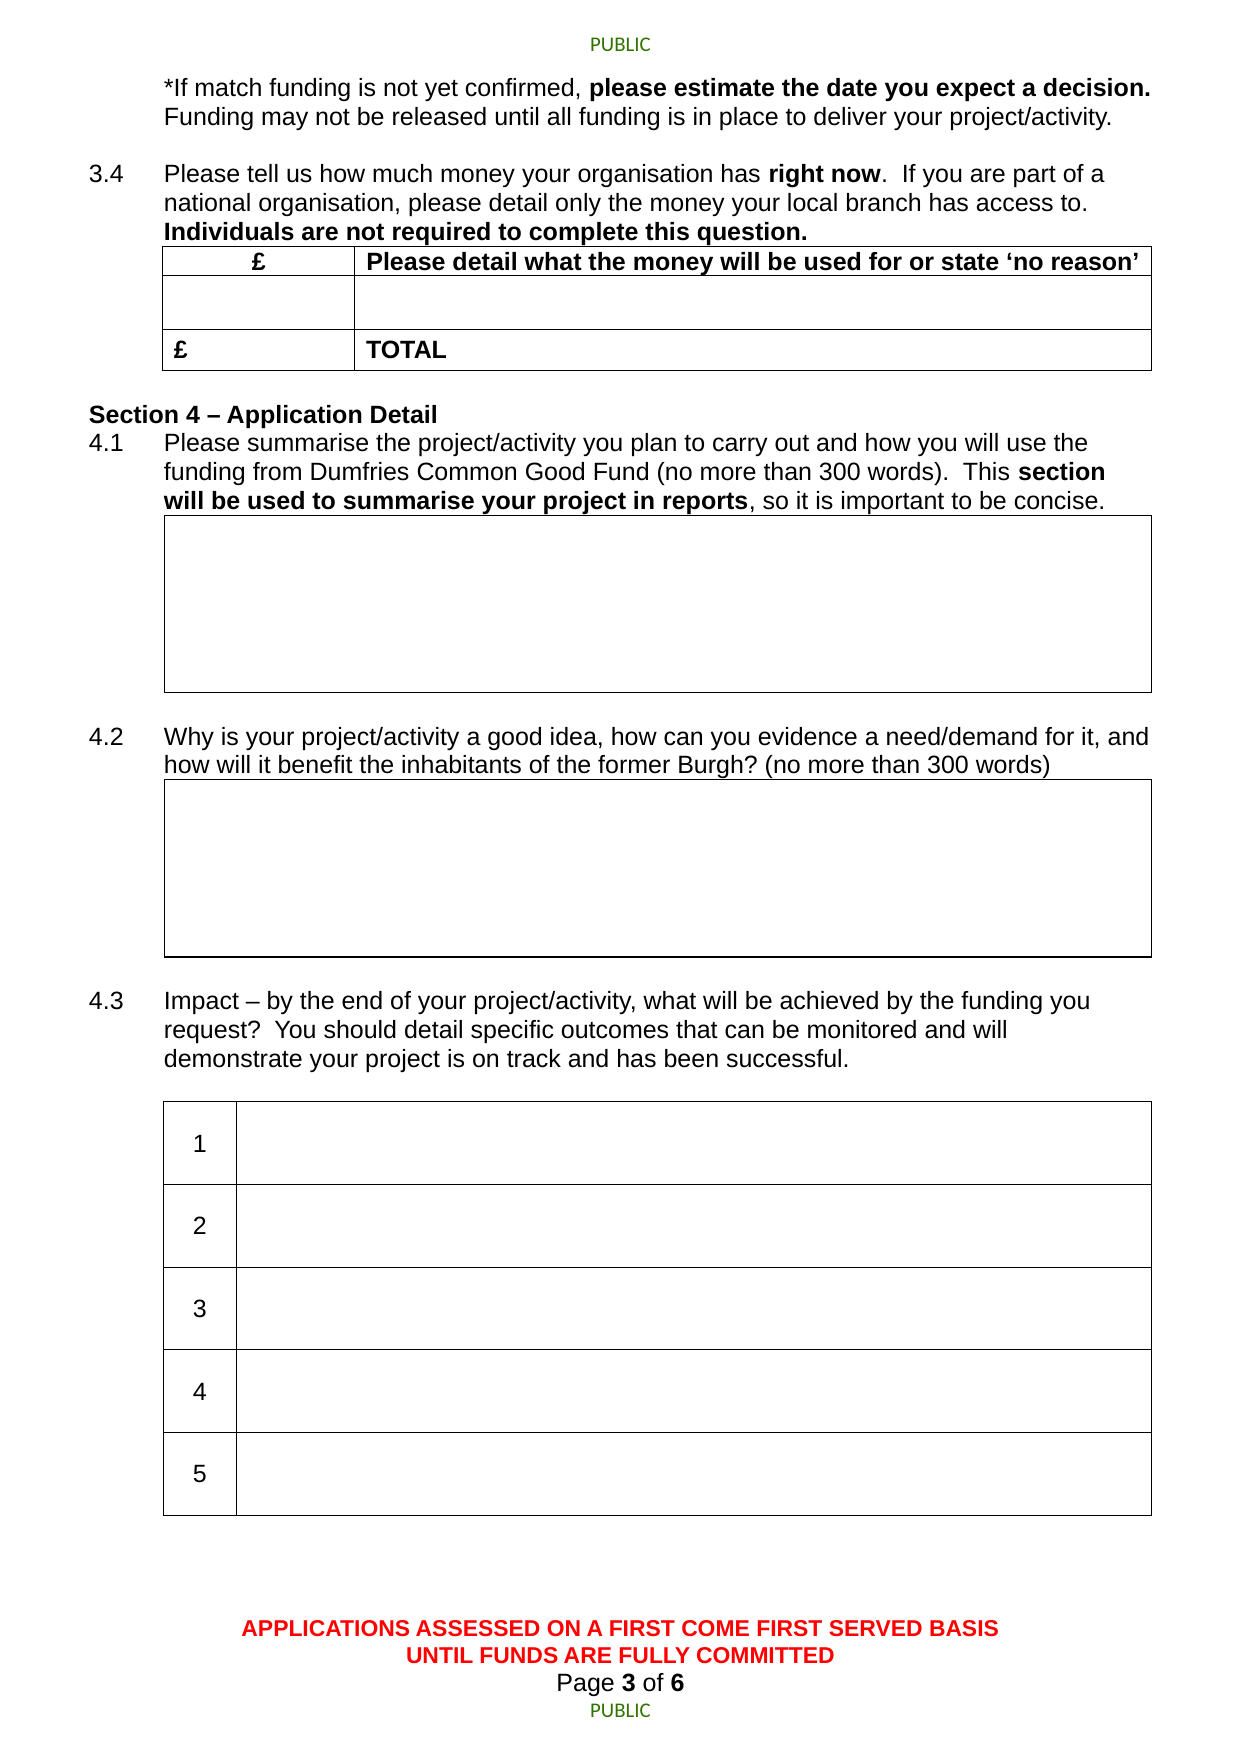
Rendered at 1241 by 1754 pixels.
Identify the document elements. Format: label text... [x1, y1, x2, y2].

table_cell 2 [164, 1185, 236, 1267]
table_cell [355, 276, 1151, 328]
table_cell TOTAL [355, 330, 1151, 370]
table_header 1 [164, 1102, 236, 1184]
table_header [165, 780, 1151, 956]
table_cell £ [163, 330, 354, 370]
table_cell [237, 1350, 1151, 1432]
table_cell [163, 276, 354, 328]
table_header £ [163, 247, 354, 275]
text 4.3 Impact – by the end of your project/activity, what will be achieved by the funding you request? You should detail specific outcomes that can be monitored and will demonstrate your project is on track and has been successful. [89, 986, 1152, 1072]
table_header Please detail what the money will be used for or state ‘no reason’ [355, 247, 1151, 275]
text 4.2 Why is your project/activity a good idea, how can you evidence a need/demand for it, and how will it benefit the inhabitants of the former Burgh? (no more than 300 words) [89, 722, 1152, 779]
table_header [237, 1102, 1151, 1184]
table_cell 5 [164, 1433, 236, 1515]
text Section 4 – Application Detail [89, 400, 1152, 428]
table_header [165, 516, 1151, 692]
text 3.4 Please tell us how much money your organisation has right now. If you are part of a national organisation, please detail only the money your local branch has access to. Individuals are not required to complete this question. [89, 159, 1152, 246]
table_cell [237, 1185, 1151, 1267]
table_cell [237, 1268, 1151, 1349]
text *If match funding is not yet confirmed, please estimate the date you expect a decision. Funding may not be released until all funding is in place to deliver your project/activity. [164, 73, 1152, 131]
table_cell 3 [164, 1268, 236, 1349]
text 4.1 Please summarise the project/activity you plan to carry out and how you will use the funding from Dumfries Common Good Fund (no more than 300 words). This section will be used to summarise your project in reports, so it is important to be concise. [89, 428, 1152, 515]
table_cell [237, 1433, 1151, 1515]
table_cell 4 [164, 1350, 236, 1432]
